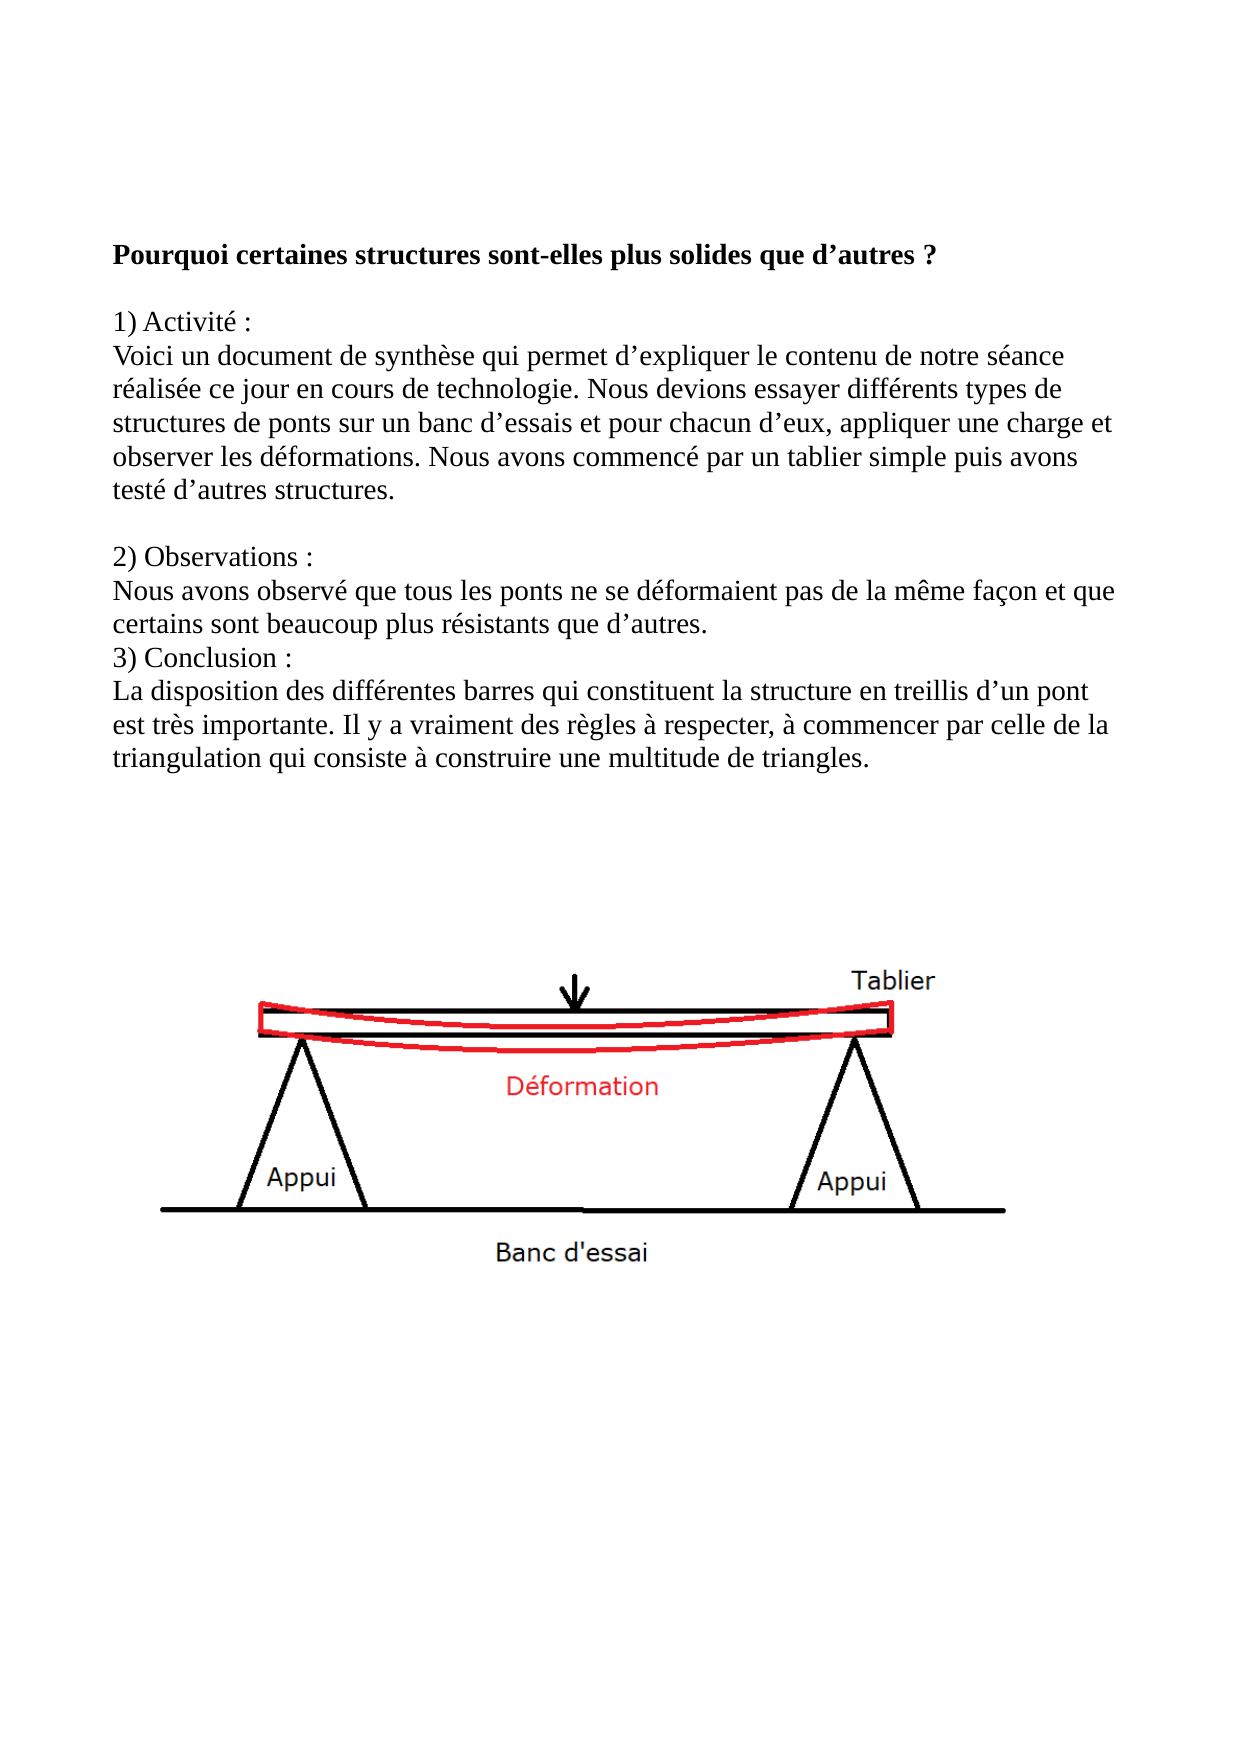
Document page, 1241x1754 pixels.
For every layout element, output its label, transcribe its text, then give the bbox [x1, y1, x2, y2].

text Voici un document de synthèse qui permet d’expliquer le contenu de notre séance réalisée ce jour en cours de technologie. Nous devions essayer différents types de structures de ponts sur un banc d’essais et pour chacun d’eux, appliquer une charge et observer les déformations. Nous avons commencé par un tablier simple puis avons testé d’autres structures. [112, 338, 1128, 506]
text Nous avons observé que tous les ponts ne se déformaient pas de la même façon et que certains sont beaucoup plus résistants que d’autres. [112, 573, 1128, 640]
text La disposition des différentes barres qui constituent la structure en treillis d’un pont est très importante. Il y a vraiment des règles à respecter, à commencer par celle de la triangulation qui consiste à construire une multitude de triangles. [112, 673, 1128, 774]
text 1) Activité : [112, 304, 1128, 338]
picture [154, 954, 1061, 1274]
text 3) Conclusion : [112, 640, 1128, 673]
text Pourquoi certaines structures sont-elles plus solides que d’autres ? [112, 237, 1128, 271]
text 2) Observations : [112, 539, 1128, 573]
